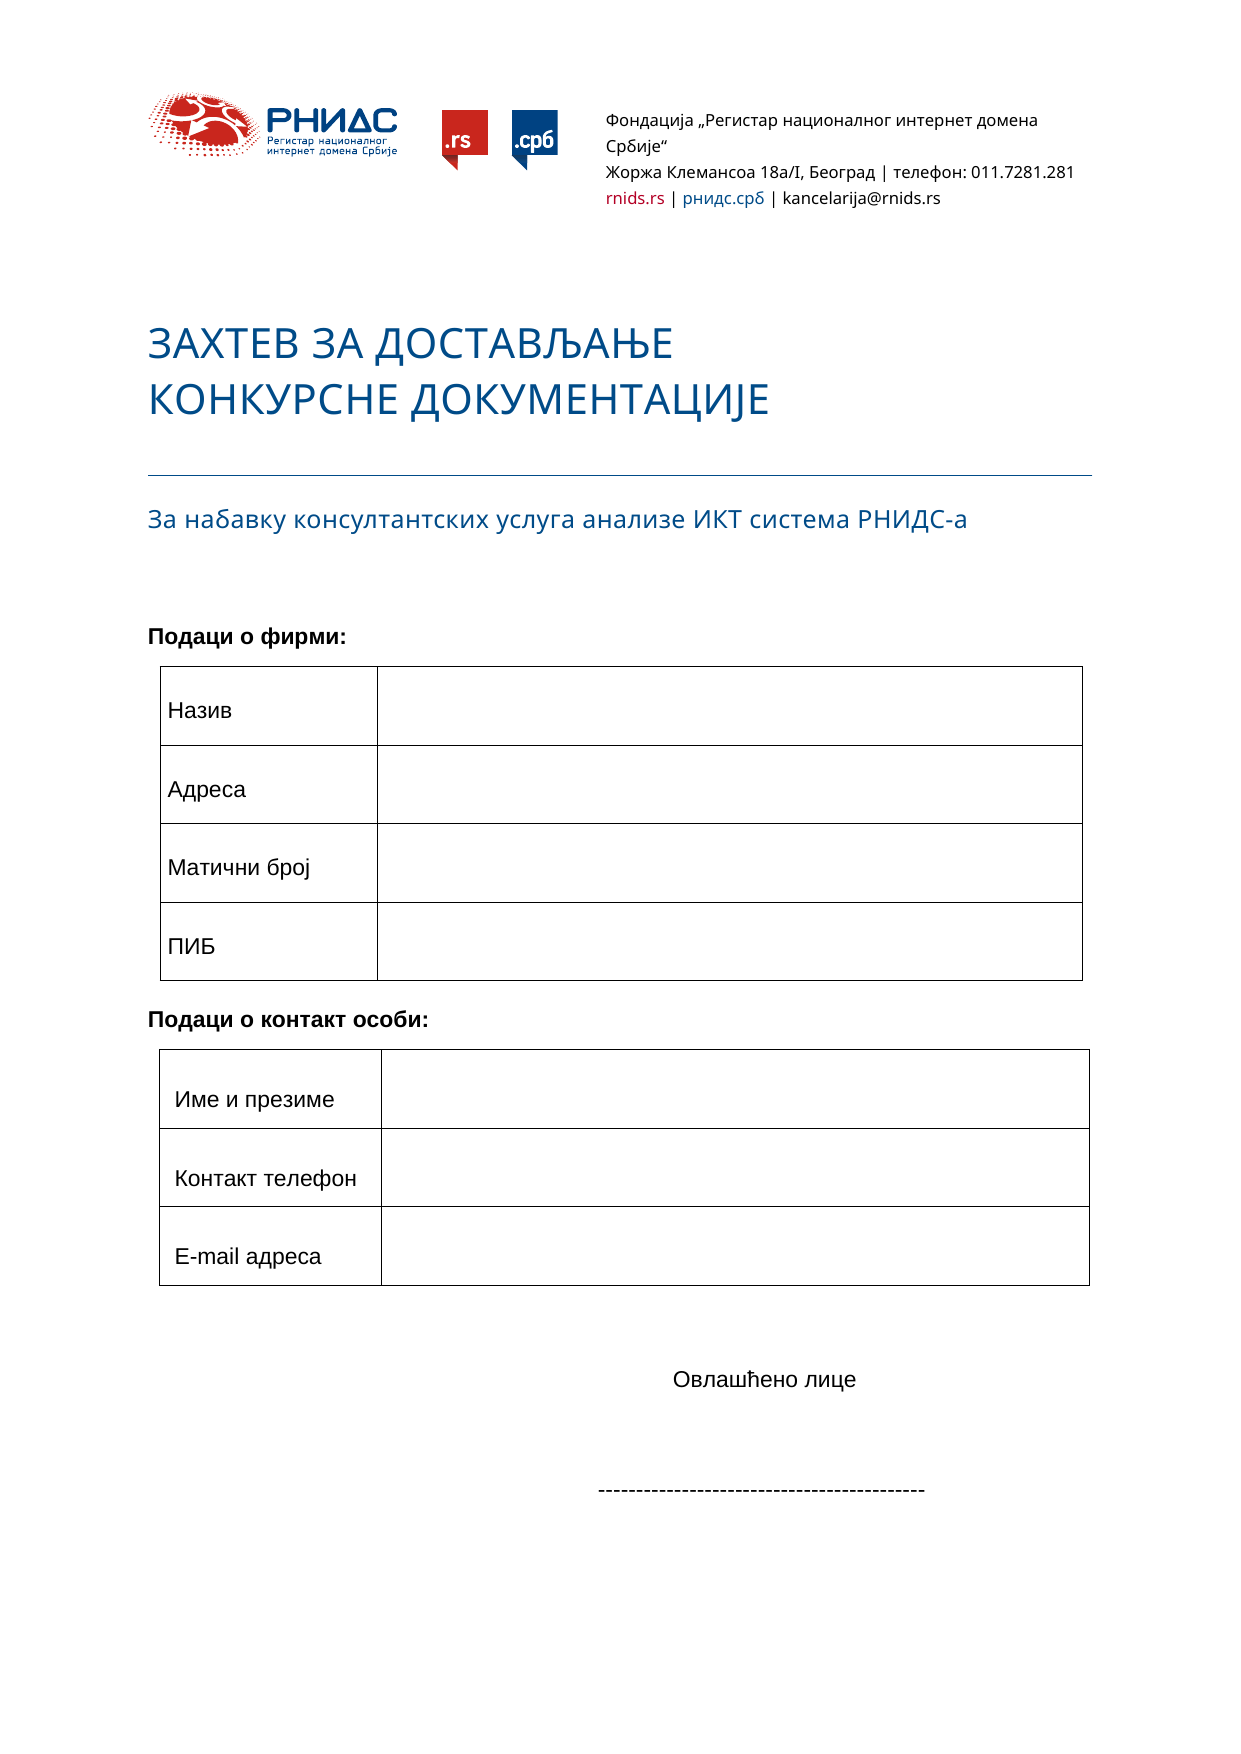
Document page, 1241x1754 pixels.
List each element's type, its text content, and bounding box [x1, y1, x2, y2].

table_cell [382, 1129, 1089, 1206]
text ------------------------------------------- [148, 1476, 1092, 1502]
table_cell Матични број [161, 824, 377, 902]
table_cell ПИБ [161, 903, 377, 980]
table_cell [378, 746, 1082, 823]
table_cell Адреса [161, 746, 377, 823]
title ЗАХТЕВ ЗА ДОСТАВЉАЊЕ [148, 313, 1092, 370]
text Овлашћено лице [148, 1366, 1092, 1392]
text Подаци о контакт особи: [148, 1006, 1092, 1032]
table_header Назив [161, 667, 377, 744]
table_cell Контакт телефон [160, 1129, 381, 1206]
table_header [382, 1050, 1089, 1127]
title КОНКУРСНЕ ДОКУМЕНТАЦИЈЕ [148, 370, 1092, 475]
table_cell Е-mail адреса [160, 1207, 381, 1284]
table_header [378, 667, 1082, 744]
table_cell [382, 1207, 1089, 1284]
table_header Име и презиме [160, 1050, 381, 1127]
subtitle За набавку консултантских услуга анализе ИКТ система РНИДС-а [148, 501, 1092, 536]
table_cell [378, 903, 1082, 980]
text Подаци о фирми: [148, 623, 1092, 649]
table_cell [378, 824, 1082, 902]
